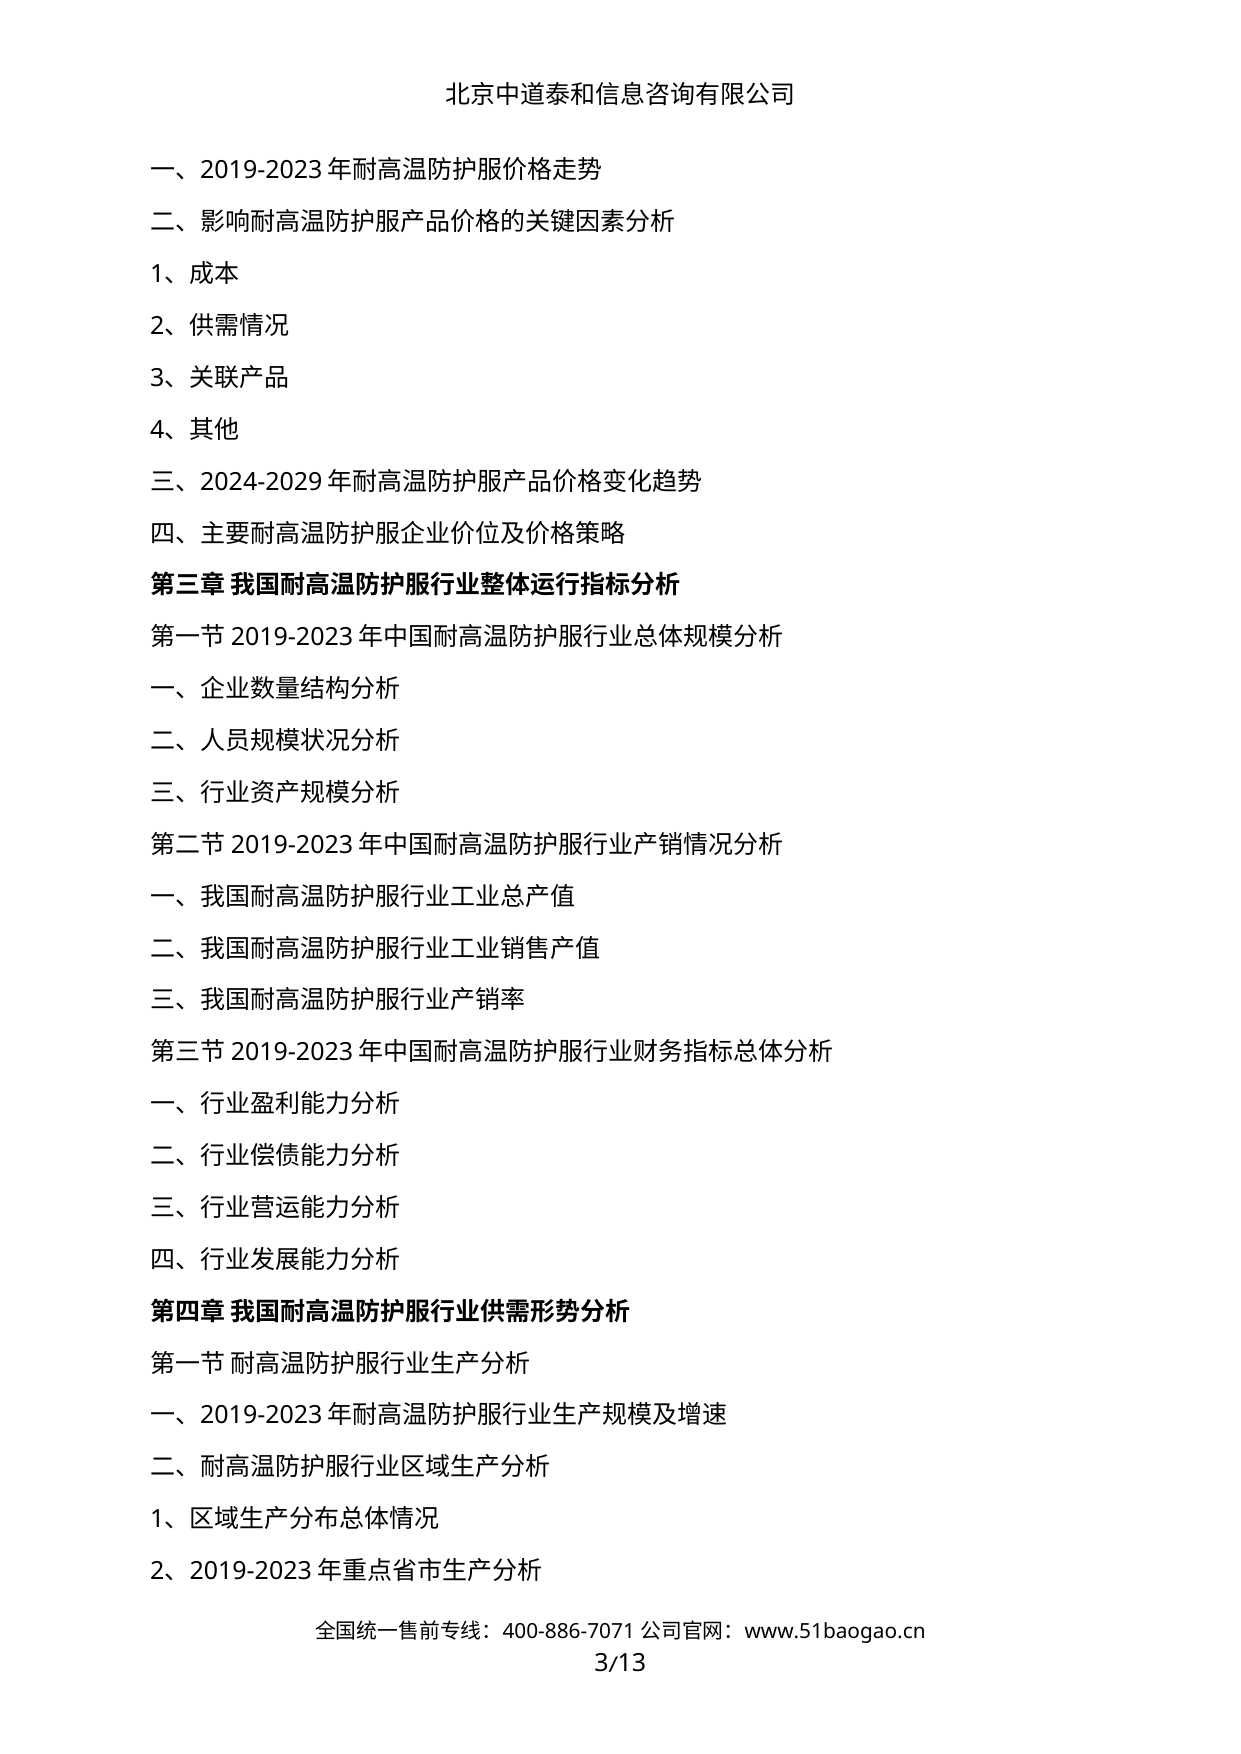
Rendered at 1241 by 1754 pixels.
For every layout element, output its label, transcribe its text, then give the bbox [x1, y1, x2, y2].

text 二、耐高温防护服行业区域生产分析 [150, 1447, 1090, 1483]
text 4、其他 [150, 409, 1090, 446]
text 四、主要耐高温防护服企业价位及价格策略 [150, 513, 1090, 549]
text 1、区域生产分布总体情况 [150, 1499, 1090, 1535]
text 1、成本 [150, 254, 1090, 290]
text 三、行业营运能力分析 [150, 1187, 1090, 1224]
text 一、我国耐高温防护服行业工业总产值 [150, 876, 1090, 912]
text 三、2024-2029年耐高温防护服产品价格变化趋势 [150, 461, 1090, 497]
text 第一节 耐高温防护服行业生产分析 [150, 1343, 1090, 1379]
text 一、企业数量结构分析 [150, 669, 1090, 705]
text 二、人员规模状况分析 [150, 721, 1090, 757]
text 二、影响耐高温防护服产品价格的关键因素分析 [150, 202, 1090, 238]
text 一、行业盈利能力分析 [150, 1084, 1090, 1120]
text 三、我国耐高温防护服行业产销率 [150, 980, 1090, 1016]
text 二、我国耐高温防护服行业工业销售产值 [150, 928, 1090, 964]
text 2、2019-2023年重点省市生产分析 [150, 1551, 1090, 1587]
text 一、2019-2023年耐高温防护服价格走势 [150, 150, 1090, 186]
text 一、2019-2023年耐高温防护服行业生产规模及增速 [150, 1395, 1090, 1431]
text 第四章 我国耐高温防护服行业供需形势分析 [150, 1291, 1090, 1327]
text 2、供需情况 [150, 306, 1090, 342]
text 二、行业偿债能力分析 [150, 1136, 1090, 1172]
text 三、行业资产规模分析 [150, 772, 1090, 809]
text 第三节 2019-2023年中国耐高温防护服行业财务指标总体分析 [150, 1032, 1090, 1068]
text 第三章 我国耐高温防护服行业整体运行指标分析 [150, 565, 1090, 601]
text 第二节 2019-2023年中国耐高温防护服行业产销情况分析 [150, 824, 1090, 861]
text 四、行业发展能力分析 [150, 1239, 1090, 1276]
text 3、关联产品 [150, 357, 1090, 394]
text 第一节 2019-2023年中国耐高温防护服行业总体规模分析 [150, 617, 1090, 653]
